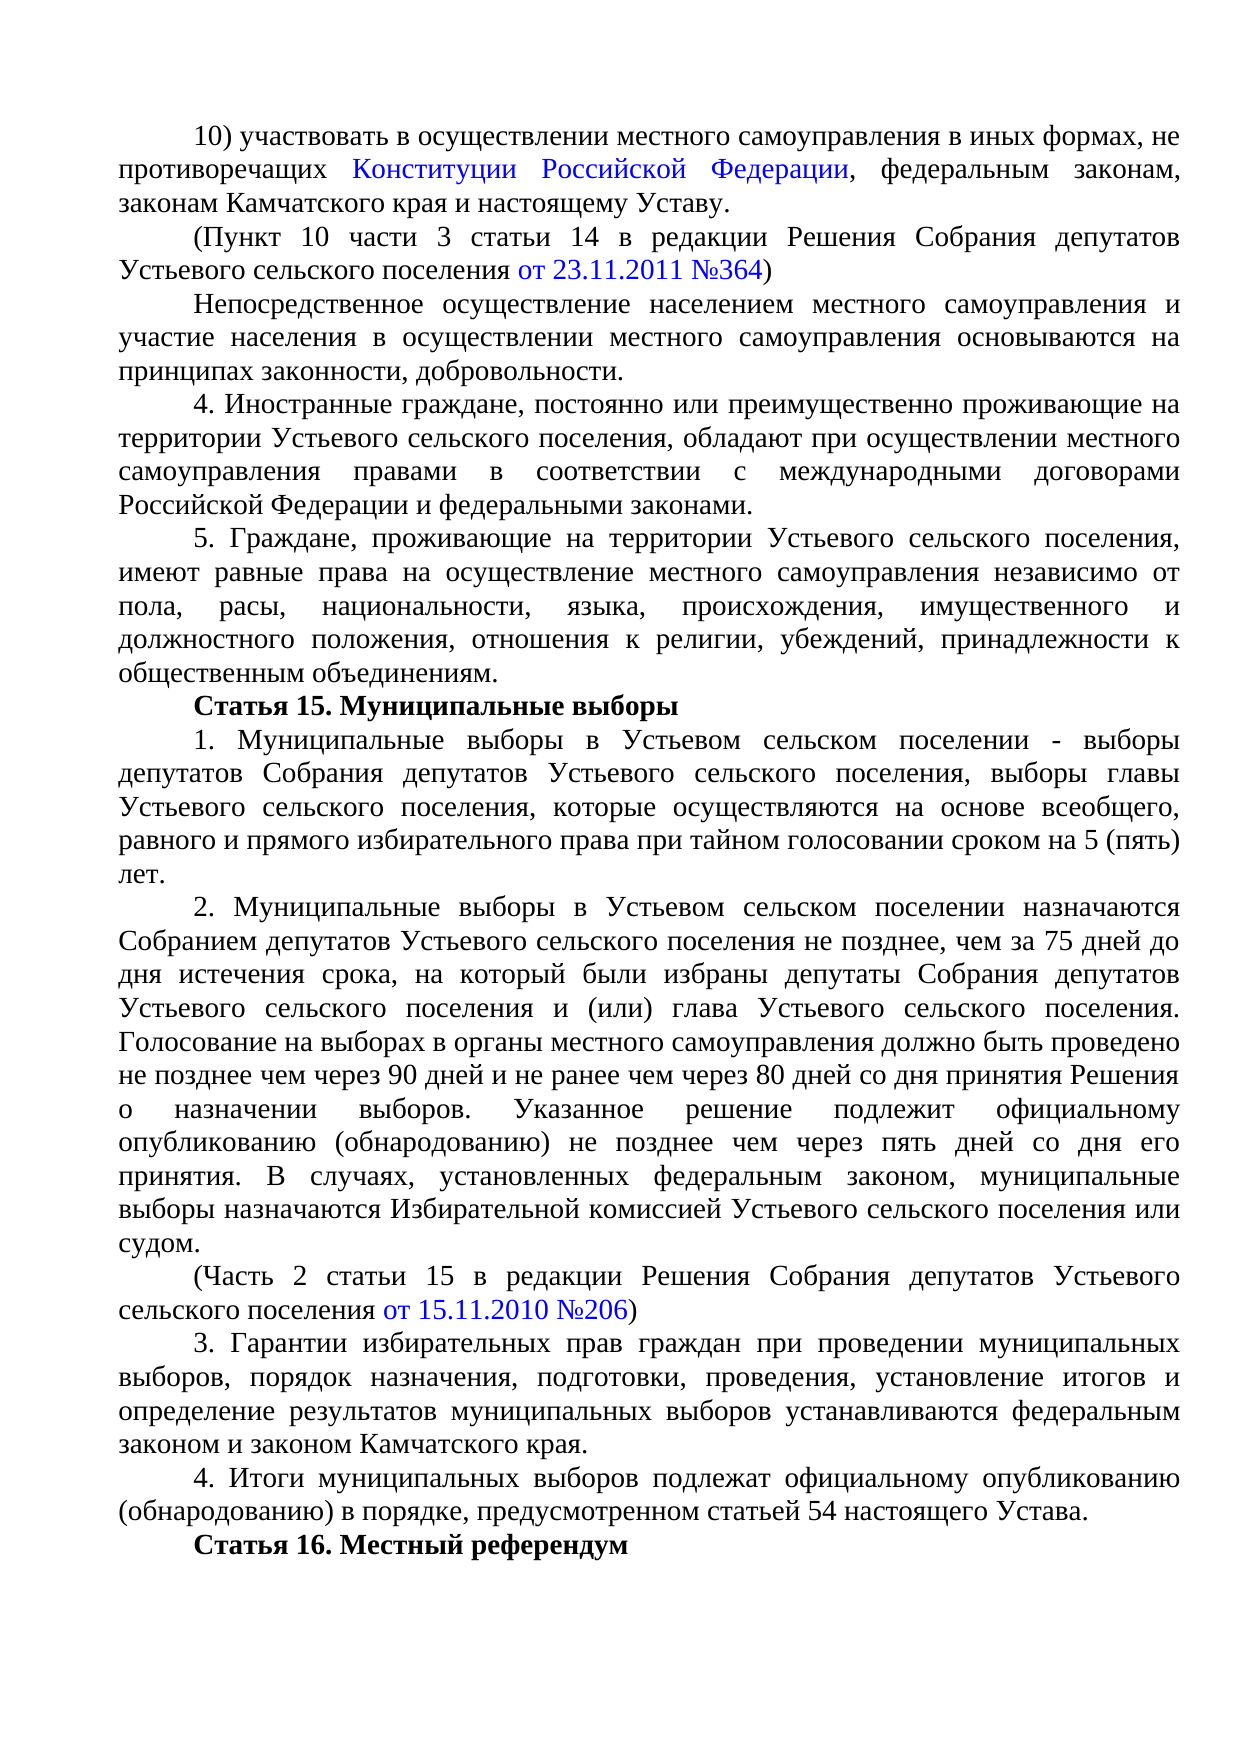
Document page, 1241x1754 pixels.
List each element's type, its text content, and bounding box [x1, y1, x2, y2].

text (Часть 2 статьи 15 в редакции Решения Собрания депутатов Устьевого сельского поселения от 15.11.2010 №206) [118, 1258, 1181, 1326]
text 4. Иностранные граждане, постоянно или преимущественно проживающие на территории Устьевого сельского поселения, обладают при осуществлении местного самоуправления правами в соответствии с международными договорами Российской Федерации и федеральными законами. [118, 386, 1181, 521]
text Статья 15. Муниципальные выборы [118, 688, 1181, 722]
text 3. Гарантии избирательных прав граждан при проведении муниципальных выборов, порядок назначения, подготовки, проведения, установление итогов и определение результатов муниципальных выборов устанавливаются федеральным законом и законом Камчатского края. [118, 1326, 1181, 1460]
text 5. Граждане, проживающие на территории Устьевого сельского поселения, имеют равные права на осуществление местного самоуправления независимо от пола, расы, национальности, языка, происхождения, имущественного и должностного положения, отношения к религии, убеждений, принадлежности к общественным объединениям. [118, 521, 1181, 688]
text 2. Муниципальные выборы в Устьевом сельском поселении назначаются Собранием депутатов Устьевого сельского поселения не позднее, чем за 75 дней до дня истечения срока, на который были избраны депутаты Собрания депутатов Устьевого сельского поселения и (или) глава Устьевого сельского поселения. Голосование на выборах в органы местного самоуправления должно быть проведено не позднее чем через 90 дней и не ранее чем через 80 дней со дня принятия Решения о назначении выборов. Указанное решение подлежит официальному опубликованию (обнародованию) не позднее чем через пять дней со дня его принятия. В случаях, установленных федеральным законом, муниципальные выборы назначаются Избирательной комиссией Устьевого сельского поселения или судом. [118, 889, 1181, 1258]
text Непосредственное осуществление населением местного самоуправления и участие населения в осуществлении местного самоуправления основываются на принципах законности, добровольности. [118, 286, 1181, 386]
text (Пункт 10 части 3 статьи 14 в редакции Решения Собрания депутатов Устьевого сельского поселения от 23.11.2011 №364) [118, 219, 1181, 286]
text 10) участвовать в осуществлении местного самоуправления в иных формах, не противоречащих Конституции Российской Федерации, федеральным законам, законам Камчатского края и настоящему Уставу. [118, 118, 1181, 219]
text Статья 16. Местный референдум [118, 1527, 1181, 1560]
text 1. Муниципальные выборы в Устьевом сельском поселении - выборы депутатов Собрания депутатов Устьевого сельского поселения, выборы главы Устьевого сельского поселения, которые осуществляются на основе всеобщего, равного и прямого избирательного права при тайном голосовании сроком на 5 (пять) лет. [118, 722, 1181, 889]
text 4. Итоги муниципальных выборов подлежат официальному опубликованию (обнародованию) в порядке, предусмотренном статьей 54 настоящего Устава. [118, 1460, 1181, 1527]
